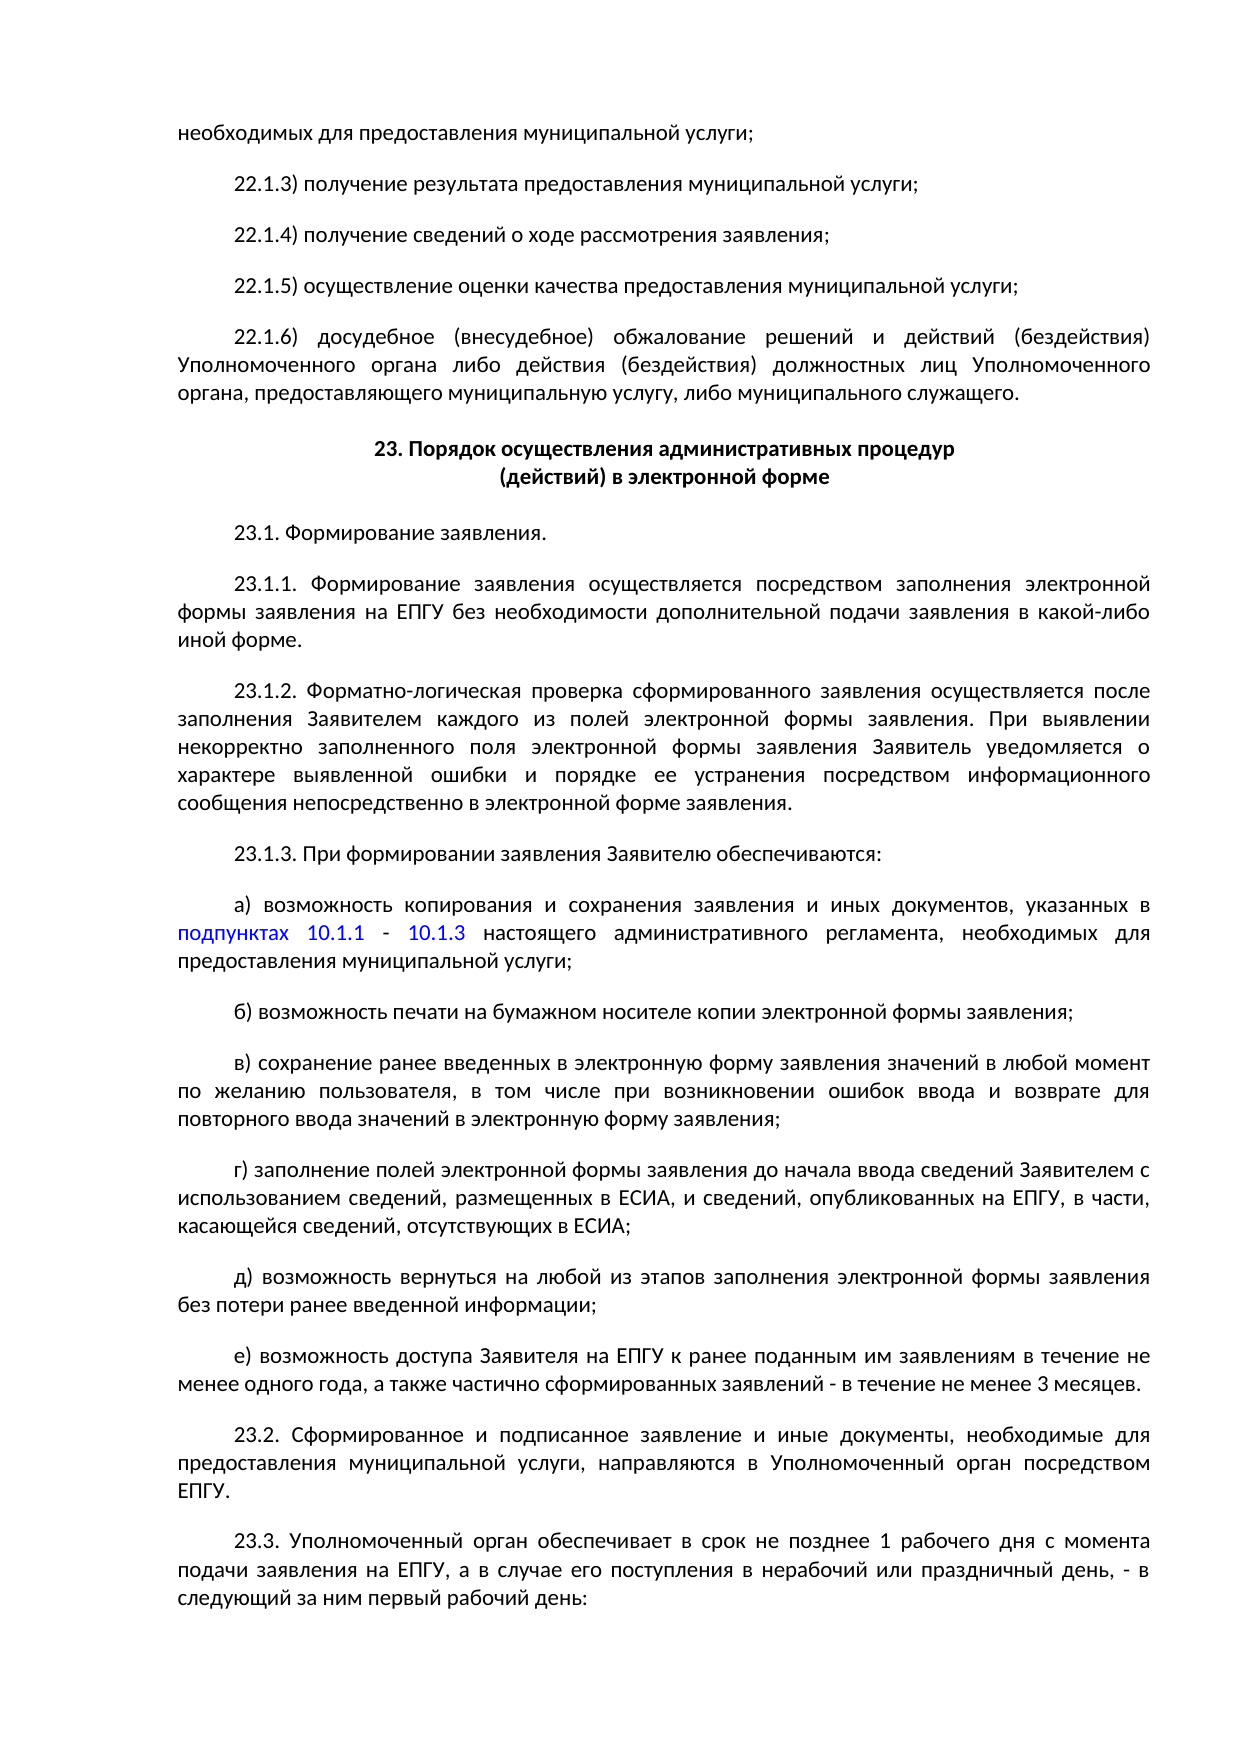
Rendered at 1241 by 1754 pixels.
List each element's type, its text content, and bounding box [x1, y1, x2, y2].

text е) возможность доступа Заявителя на ЕПГУ к ранее поданным им заявлениям в течение не менее одного года, а также частично сформированных заявлений - в течение не менее 3 месяцев. [177, 1341, 1152, 1397]
text 23.2. Сформированное и подписанное заявление и иные документы, необходимые для предоставления муниципальной услуги, направляются в Уполномоченный орган посредством ЕПГУ. [177, 1420, 1152, 1504]
text 22.1.3) получение результата предоставления муниципальной услуги; [177, 169, 1152, 197]
text а) возможность копирования и сохранения заявления и иных документов, указанных в подпунктах 10.1.1 - 10.1.3 настоящего административного регламента, необходимых для предоставления муниципальной услуги; [177, 890, 1152, 974]
title (действий) в электронной форме [177, 462, 1152, 490]
text б) возможность печати на бумажном носителе копии электронной формы заявления; [177, 997, 1152, 1025]
text д) возможность вернуться на любой из этапов заполнения электронной формы заявления без потери ранее введенной информации; [177, 1262, 1152, 1318]
text 23.1. Формирование заявления. [177, 518, 1152, 546]
text 23.1.1. Формирование заявления осуществляется посредством заполнения электронной формы заявления на ЕПГУ без необходимости дополнительной подачи заявления в какой-либо иной форме. [177, 569, 1152, 653]
text 23.1.2. Форматно-логическая проверка сформированного заявления осуществляется после заполнения Заявителем каждого из полей электронной формы заявления. При выявлении некорректно заполненного поля электронной формы заявления Заявитель уведомляется о характере выявленной ошибки и порядке ее устранения посредством информационного сообщения непосредственно в электронной форме заявления. [177, 676, 1152, 816]
text 22.1.4) получение сведений о ходе рассмотрения заявления; [177, 220, 1152, 248]
text 22.1.6) досудебное (внесудебное) обжалование решений и действий (бездействия) Уполномоченного органа либо действия (бездействия) должностных лиц Уполномоченного органа, предоставляющего муниципальную услугу, либо муниципального служащего. [177, 322, 1152, 406]
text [177, 118, 1152, 146]
text в) сохранение ранее введенных в электронную форму заявления значений в любой момент по желанию пользователя, в том числе при возникновении ошибок ввода и возврате для повторного ввода значений в электронную форму заявления; [177, 1048, 1152, 1132]
text 22.1.5) осуществление оценки качества предоставления муниципальной услуги; [177, 271, 1152, 299]
text 23.1.3. При формировании заявления Заявителю обеспечиваются: [177, 839, 1152, 867]
text 23.3. Уполномоченный орган обеспечивает в срок не позднее 1 рабочего дня с момента подачи заявления на ЕПГУ, а в случае его поступления в нерабочий или праздничный день, - в следующий за ним первый рабочий день: [177, 1527, 1152, 1611]
text г) заполнение полей электронной формы заявления до начала ввода сведений Заявителем с использованием сведений, размещенных в ЕСИА, и сведений, опубликованных на ЕПГУ, в части, касающейся сведений, отсутствующих в ЕСИА; [177, 1155, 1152, 1239]
title 23. Порядок осуществления административных процедур [177, 434, 1152, 462]
